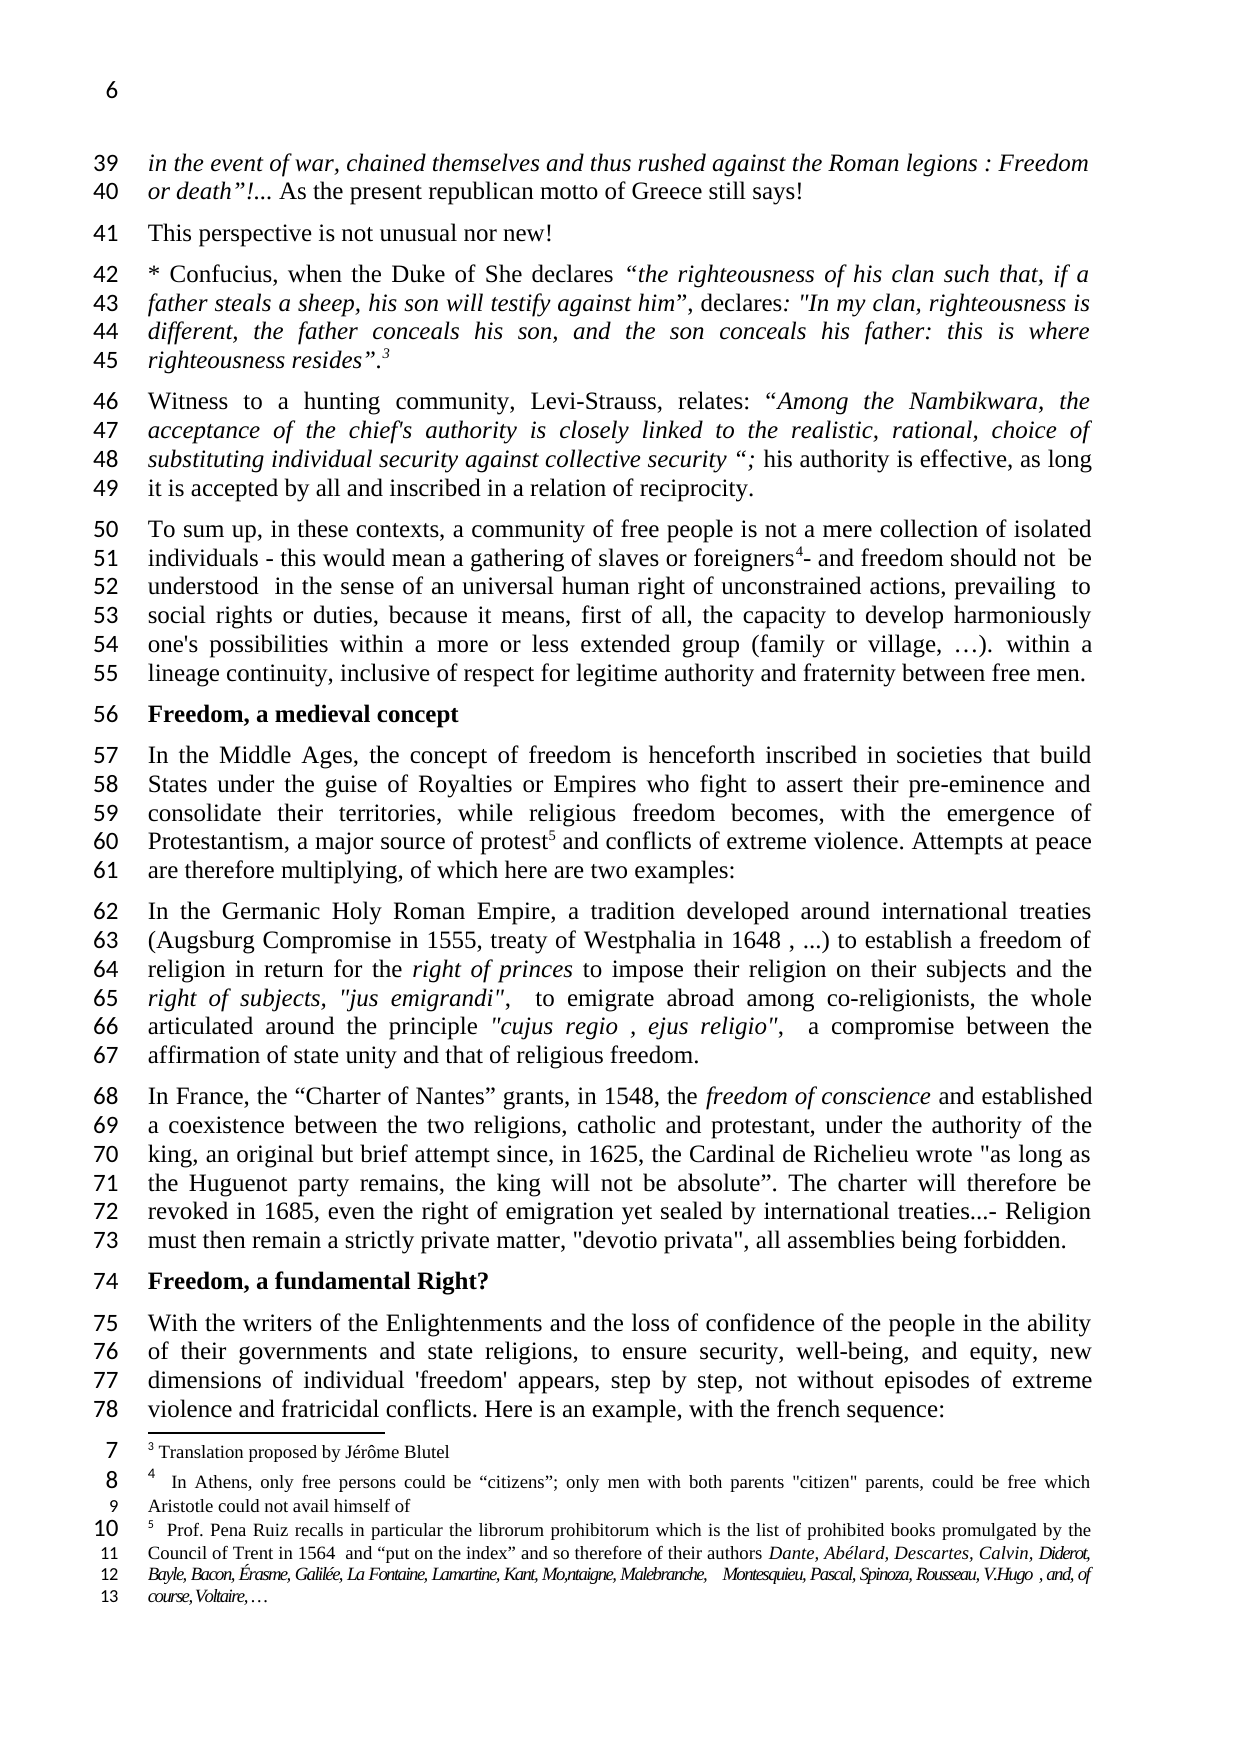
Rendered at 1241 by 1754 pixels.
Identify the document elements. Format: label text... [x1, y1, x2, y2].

text To sum up, in these contexts, a community of free people is not a mere collection of isolated individuals - this would mean a gathering of slaves or foreigners- and freedom should not be understood in the sense of an universal human right of unconstrained actions, prevailing to social rights or duties, because it means, first of all, the capacity to develop harmoniously one's possibilities within a more or less extended group (family or village, …). within a lineage continuity, inclusive of respect for legitime authority and fraternity between free men. [148, 514, 1093, 686]
text Freedom, a medieval concept [148, 699, 1093, 728]
text In the Germanic Holy Roman Empire, a tradition developed around international treaties (Augsburg Compromise in 1555, treaty of Westphalia in 1648 , ...) to establish a freedom of religion in return for the right of princes to impose their religion on their subjects and the right of subjects, "jus emigrandi", to emigrate abroad among co-religionists, the whole articulated around the principle "cujus regio , ejus religio", a compromise between the affirmation of state unity and that of religious freedom. [148, 896, 1093, 1069]
text With the writers of the Enlightenments and the loss of confidence of the people in the ability of their governments and state religions, to ensure security, well-being, and equity, new dimensions of individual 'freedom' appears, step by step, not without episodes of extreme violence and fratricidal conflicts. Here is an example, with the french sequence: [148, 1308, 1093, 1423]
text * Confucius, when the Duke of She declares “the righteousness of his clan such that, if a father steals a sheep, his son will testify against him”, declares: "In my clan, righteousness is different, the father conceals his son, and the son conceals his father: this is where righteousness resides”. [148, 259, 1093, 374]
text Freedom, a fundamental Right? [148, 1266, 1093, 1295]
text Witness to a hunting community, Levi-Strauss, relates: “Among the Nambikwara, the acceptance of the chief's authority is closely linked to the realistic, rational, choice of substituting individual security against collective security “; his authority is effective, as long it is accepted by all and inscribed in a relation of reciprocity. [148, 386, 1093, 501]
text In France, the “Charter of Nantes” grants, in 1548, the freedom of conscience and established a coexistence between the two religions, catholic and protestant, under the authority of the king, an original but brief attempt since, in 1625, the Cardinal de Richelieu wrote "as long as the Huguenot party remains, the king will not be absolute”. The charter will therefore be revoked in 1685, even the right of emigration yet sealed by international treaties...- Religion must then remain a strictly private matter, "devotio privata", all assemblies being forbidden. [148, 1081, 1093, 1254]
text In the Middle Ages, the concept of freedom is henceforth inscribed in societies that build States under the guise of Royalties or Empires who fight to assert their pre-eminence and consolidate their territories, while religious freedom becomes, with the emergence of Protestantism, a major source of protest and conflicts of extreme violence. Attempts at peace are therefore multiplying, of which here are two examples: [148, 740, 1093, 884]
text This perspective is not unusual nor new! [148, 218, 1093, 246]
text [148, 148, 1093, 205]
